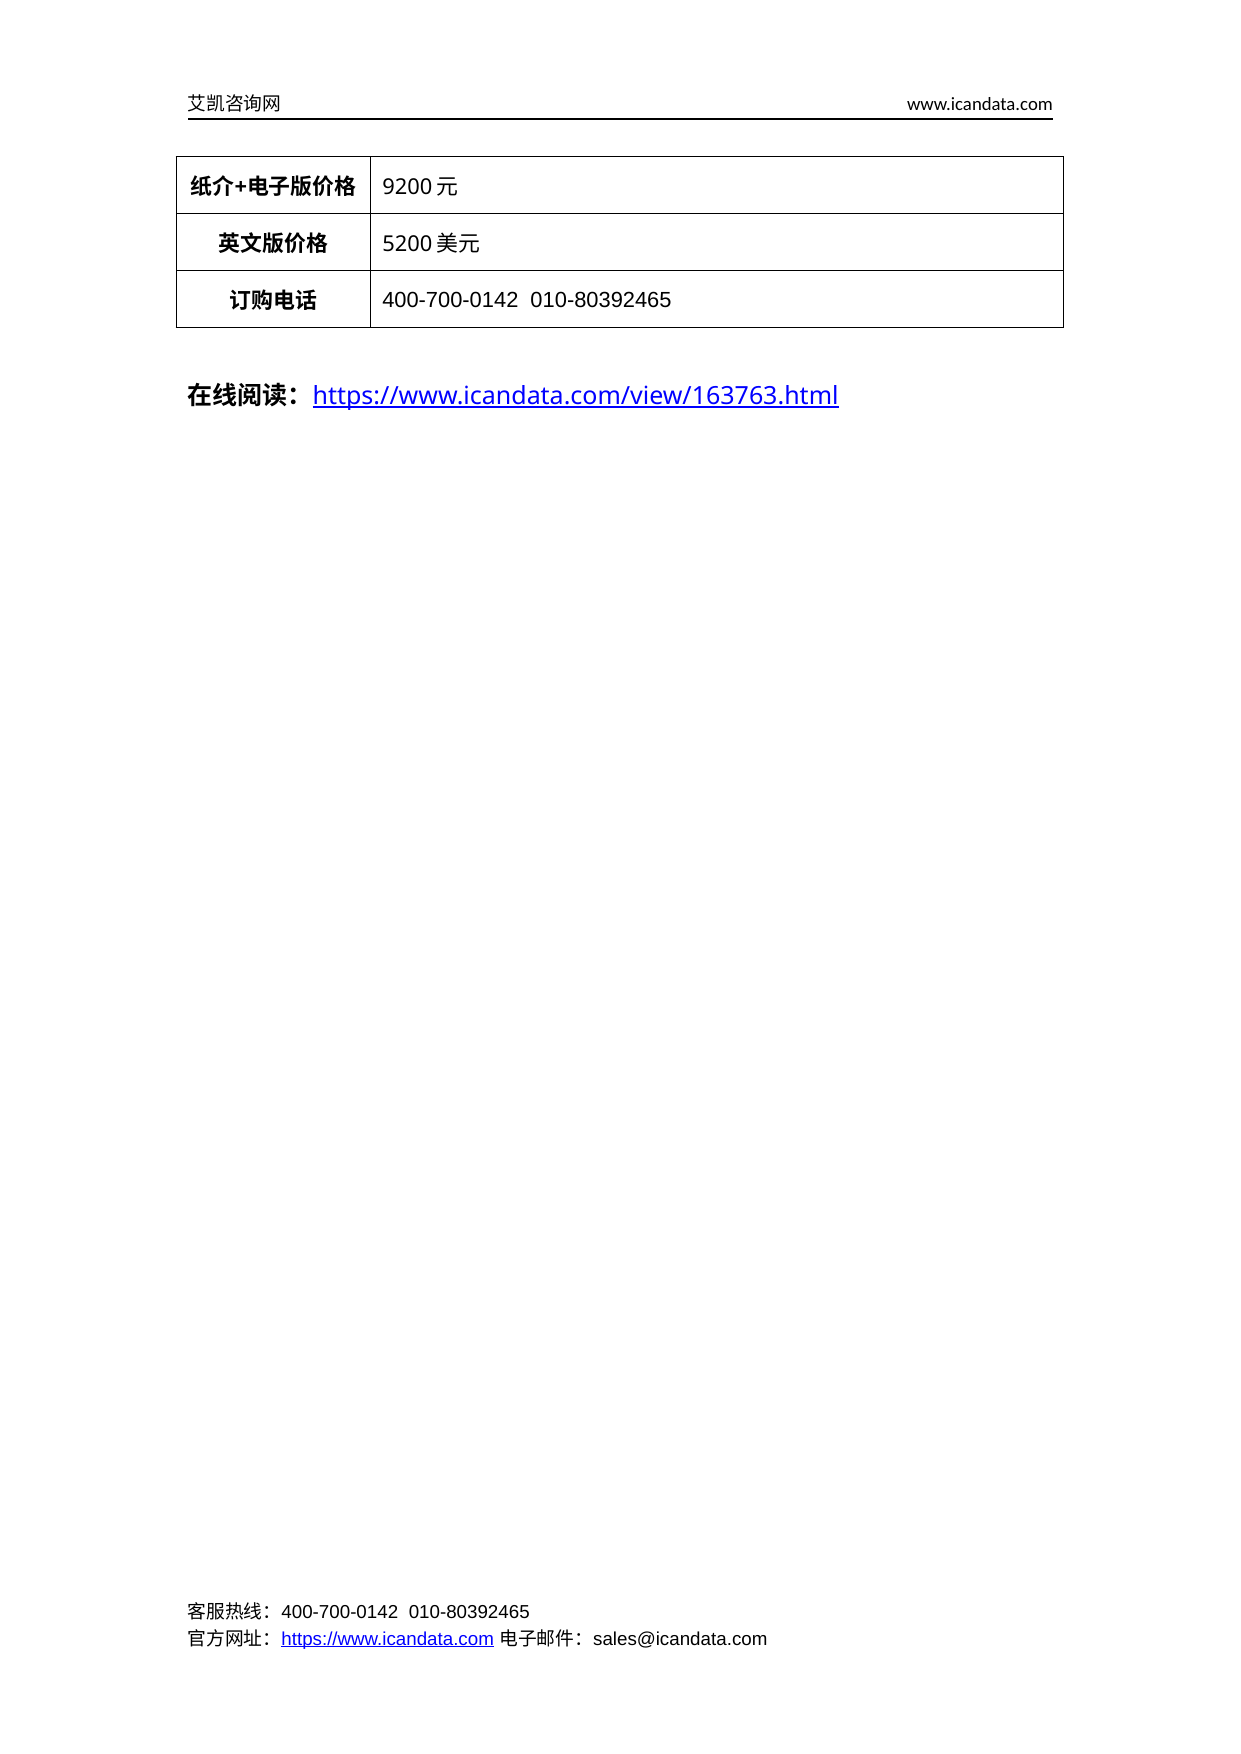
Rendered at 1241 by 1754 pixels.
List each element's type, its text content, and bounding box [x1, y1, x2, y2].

table_cell 订购电话 [177, 271, 370, 327]
table_cell 5200美元 [371, 214, 1063, 270]
text 在线阅读：https://www.icandata.com/view/163763.html [187, 361, 1053, 426]
table_cell 9200元 [371, 157, 1063, 213]
table_cell 纸介+电子版价格 [177, 157, 370, 213]
table_cell 400-700-0142 010-80392465 [371, 271, 1063, 327]
table_cell 英文版价格 [177, 214, 370, 270]
